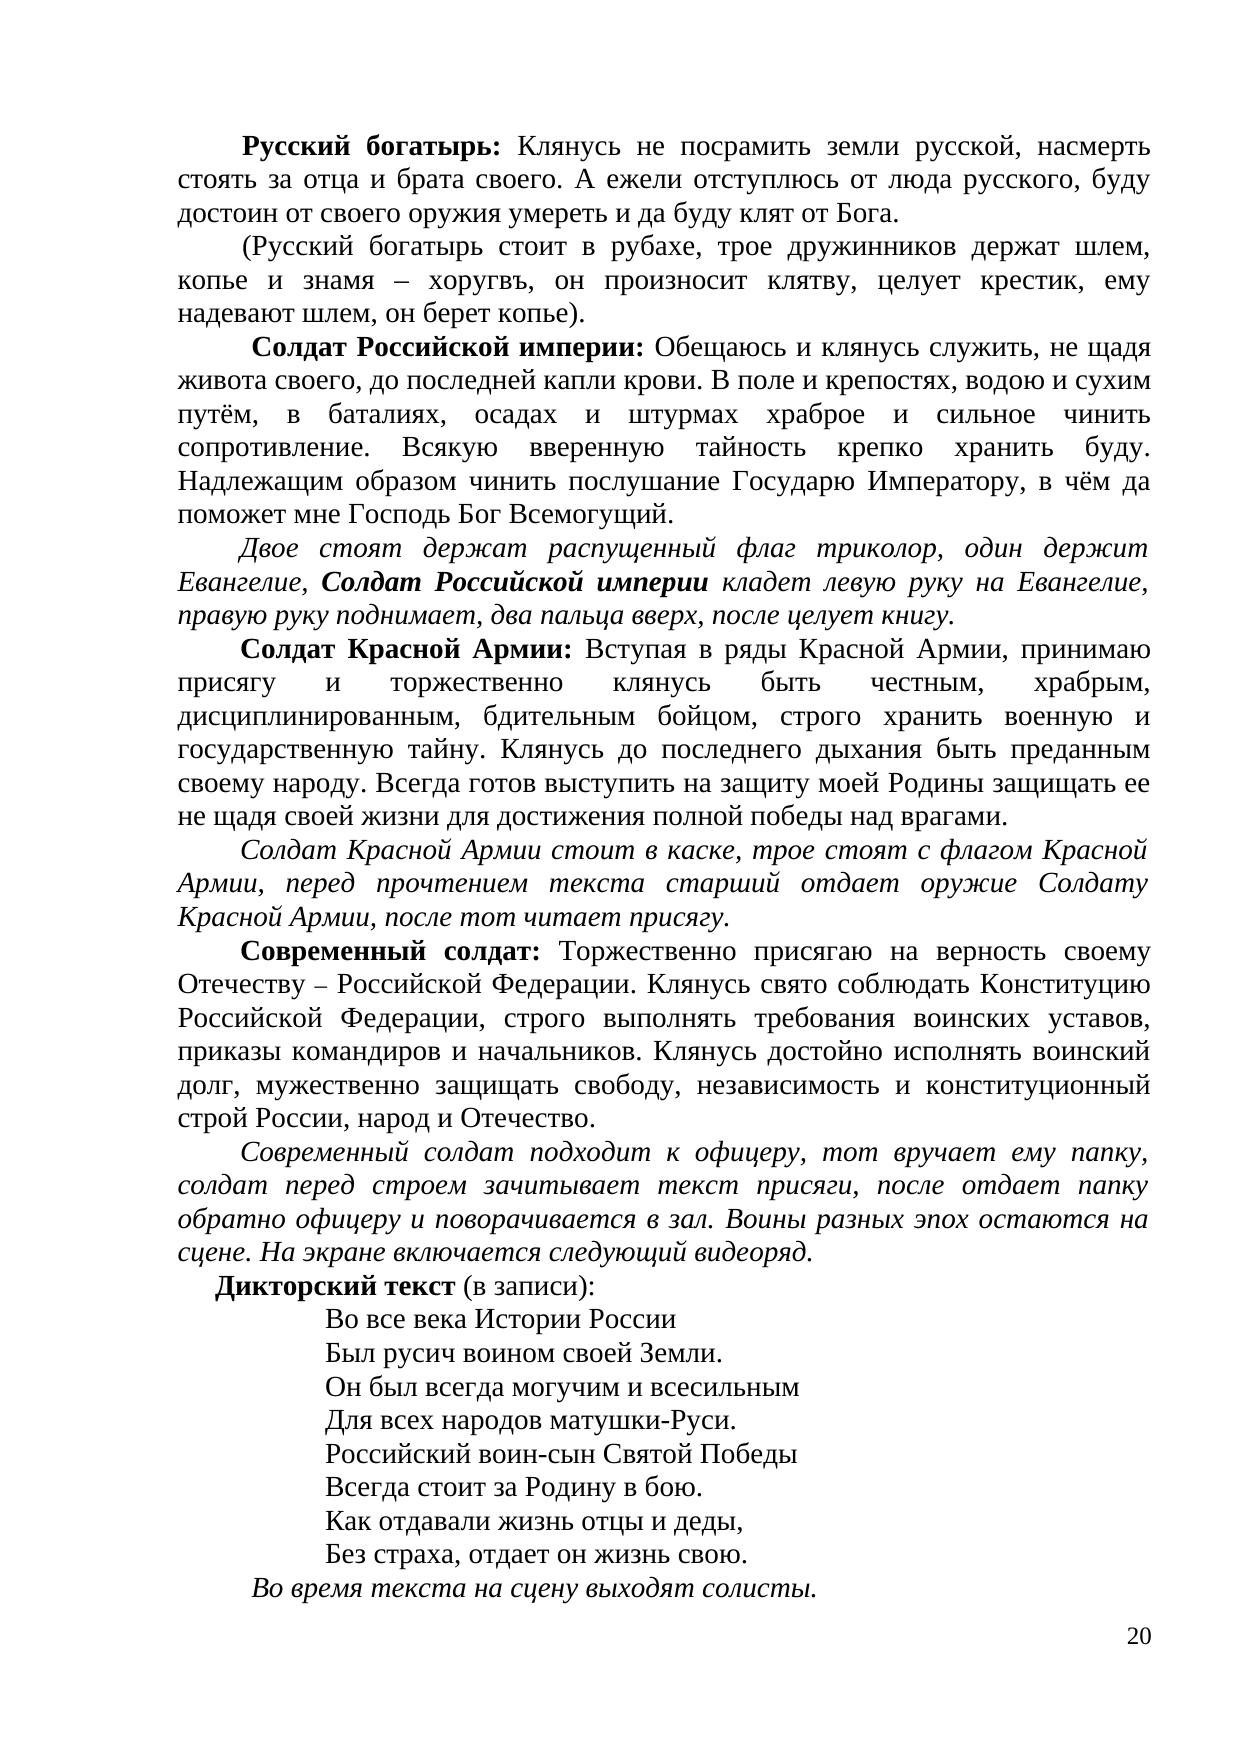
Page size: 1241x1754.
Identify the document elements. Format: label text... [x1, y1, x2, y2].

text Дикторский текст (в записи): [177, 1268, 1152, 1302]
text Солдат Красной Армии стоит в каске, трое стоят с флагом Красной Армии, перед прочтением текста старший отдает оружие Солдату Красной Армии, после тот читает присягу. [177, 832, 1152, 933]
text Был русич воином своей Земли. [325, 1335, 1152, 1369]
text Всегда стоит за Родину в бою. [325, 1469, 1152, 1503]
text Солдат Российской империи: Обещаюсь и клянусь служить, не щадя живота своего, до последней капли крови. В поле и крепостях, водою и сухим путём, в баталиях, осадах и штурмах храброе и сильное чинить сопротивление. Всякую вверенную тайность крепко хранить буду. Надлежащим образом чинить послушание Государю Императору, в чём да поможет мне Господь Бог Всемогущий. [177, 329, 1152, 530]
text Как отдавали жизнь отцы и деды, [325, 1503, 1152, 1536]
text Солдат Красной Армии: Вступая в ряды Красной Армии, принимаю присягу и торжественно клянусь быть честным, храбрым, дисциплинированным, бдительным бойцом, строго хранить военную и государственную тайну. Клянусь до последнего дыхания быть преданным своему народу. Всегда готов выступить на защиту моей Родины защищать ее не щадя своей жизни для достижения полной победы над врагами. [177, 631, 1152, 832]
text Для всех народов матушки-Руси. [325, 1402, 1152, 1436]
text Во время текста на сцену выходят солисты. [177, 1570, 1152, 1603]
text Двое стоят держат распущенный флаг триколор, один держит Евангелие, Солдат Российской империи кладет левую руку на Евангелие, правую руку поднимает, два пальца вверх, после целует книгу. [177, 530, 1152, 631]
text Современный солдат: Торжественно присягаю на верность своему Отечеству – Российской Федерации. Клянусь свято соблюдать Конституцию Российской Федерации, строго выполнять требования воинских уставов, приказы командиров и начальников. Клянусь достойно исполнять воинский долг, мужественно защищать свободу, независимость и конституционный строй России, народ и Отечество. [177, 933, 1152, 1134]
text Он был всегда могучим и всесильным [325, 1369, 1152, 1402]
text Во все века Истории России [325, 1302, 1152, 1335]
text (Русский богатырь стоит в рубахе, трое дружинников держат шлем, копье и знамя – хоругвъ, он произносит клятву, целует крестик, ему надевают шлем, он берет копье). [177, 228, 1152, 329]
text Русский богатырь: Клянусь не посрамить земли русской, насмерть стоять за отца и брата своего. А ежели отступлюсь от люда русского, буду достоин от своего оружия умереть и да буду клят от Бога. [177, 128, 1152, 228]
text Без страха, отдает он жизнь свою. [251, 1536, 1152, 1570]
text Современный солдат подходит к офицеру, тот вручает ему папку, солдат перед строем зачитывает текст присяги, после отдает папку обратно офицеру и поворачивается в зал. Воины разных эпох остаются на сцене. На экране включается следующий видеоряд. [177, 1134, 1152, 1268]
text Российский воин-сын Святой Победы [325, 1436, 1152, 1469]
